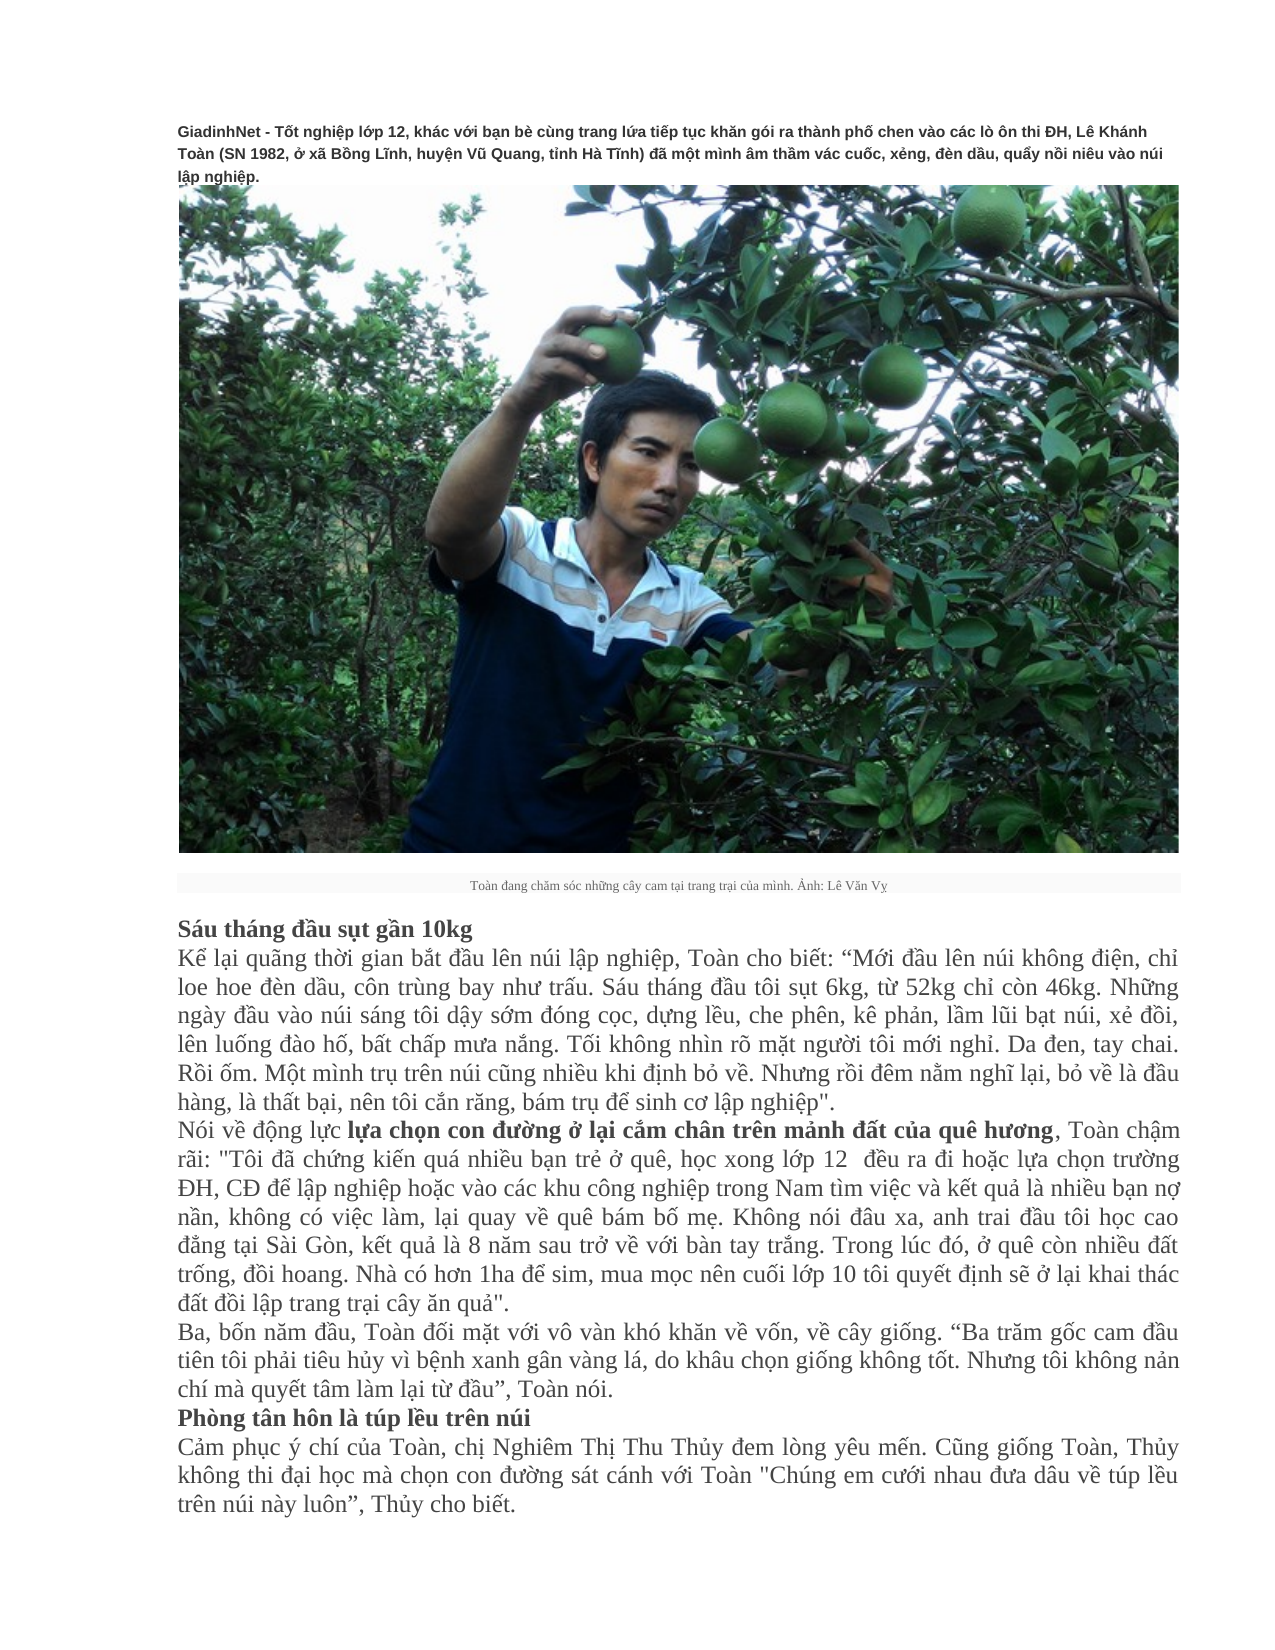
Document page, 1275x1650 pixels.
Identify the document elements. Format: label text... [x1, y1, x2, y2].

text Cảm phục ý chí của Toàn, chị Nghiêm Thị Thu Thủy đem lòng yêu mến. Cũng giống Toàn, Thủy không thi đại học mà chọn con đường sát cánh với Toàn "Chúng em cưới nhau đưa dâu về túp lều trên núi này luôn”, Thủy cho biết. [177, 1432, 1181, 1518]
text Sáu tháng đầu sụt gần 10kg [177, 914, 1181, 943]
text Phòng tân hôn là túp lều trên núi [177, 1403, 1181, 1432]
text Toàn đang chăm sóc những cây cam tại trang trại của mình. Ảnh: Lê Văn Vỵ [177, 873, 1181, 893]
text Kể lại quãng thời gian bắt đầu lên núi lập nghiệp, Toàn cho biết: “Mới đầu lên núi không điện, chỉ loe hoe đèn dầu, côn trùng bay như trấu. Sáu tháng đầu tôi sụt 6kg, từ 52kg chỉ còn 46kg. Những ngày đầu vào núi sáng tôi dậy sớm đóng cọc, dựng lều, che phên, kê phản, lầm lũi bạt núi, xẻ đồi, lên luống đào hố, bất chấp mưa nắng. Tối không nhìn rõ mặt người tôi mới nghỉ. Da đen, tay chai. Rồi ốm. Một mình trụ trên núi cũng nhiều khi định bỏ về. Nhưng rồi đêm nằm nghĩ lại, bỏ về là đầu hàng, là thất bại, nên tôi cắn răng, bám trụ để sinh cơ lập nghiệp". [177, 943, 1181, 1116]
picture [179, 185, 1179, 853]
text Ba, bốn năm đầu, Toàn đối mặt với vô vàn khó khăn về vốn, về cây giống. “Ba trăm gốc cam đầu tiên tôi phải tiêu hủy vì bệnh xanh gân vàng lá, do khâu chọn giống không tốt. Nhưng tôi không nản chí mà quyết tâm làm lại từ đầu”, Toàn nói. [177, 1317, 1181, 1403]
subtitle GiadinhNet - Tốt nghiệp lớp 12, khác với bạn bè cùng trang lứa tiếp tục khăn gói ra thành phố chen vào các lò ôn thi ĐH, Lê Khánh Toàn (SN 1982, ở xã Bồng Lĩnh, huyện Vũ Quang, tỉnh Hà Tĩnh) đã một mình âm thầm vác cuốc, xẻng, đèn dầu, quẩy nồi niêu vào núi lập nghiệp. [177, 118, 1181, 185]
text Nói về động lực lựa chọn con đường ở lại cắm chân trên mảnh đất của quê hương, Toàn chậm rãi: "Tôi đã chứng kiến quá nhiều bạn trẻ ở quê, học xong lớp 12 đều ra đi hoặc lựa chọn trường ĐH, CĐ để lập nghiệp hoặc vào các khu công nghiệp trong Nam tìm việc và kết quả là nhiều bạn nợ nần, không có việc làm, lại quay về quê bám bố mẹ. Không nói đâu xa, anh trai đầu tôi học cao đẳng tại Sài Gòn, kết quả là 8 năm sau trở về với bàn tay trắng. Trong lúc đó, ở quê còn nhiều đất trống, đồi hoang. Nhà có hơn 1ha để sim, mua mọc nên cuối lớp 10 tôi quyết định sẽ ở lại khai thác đất đồi lập trang trại cây ăn quả". [177, 1116, 1181, 1317]
